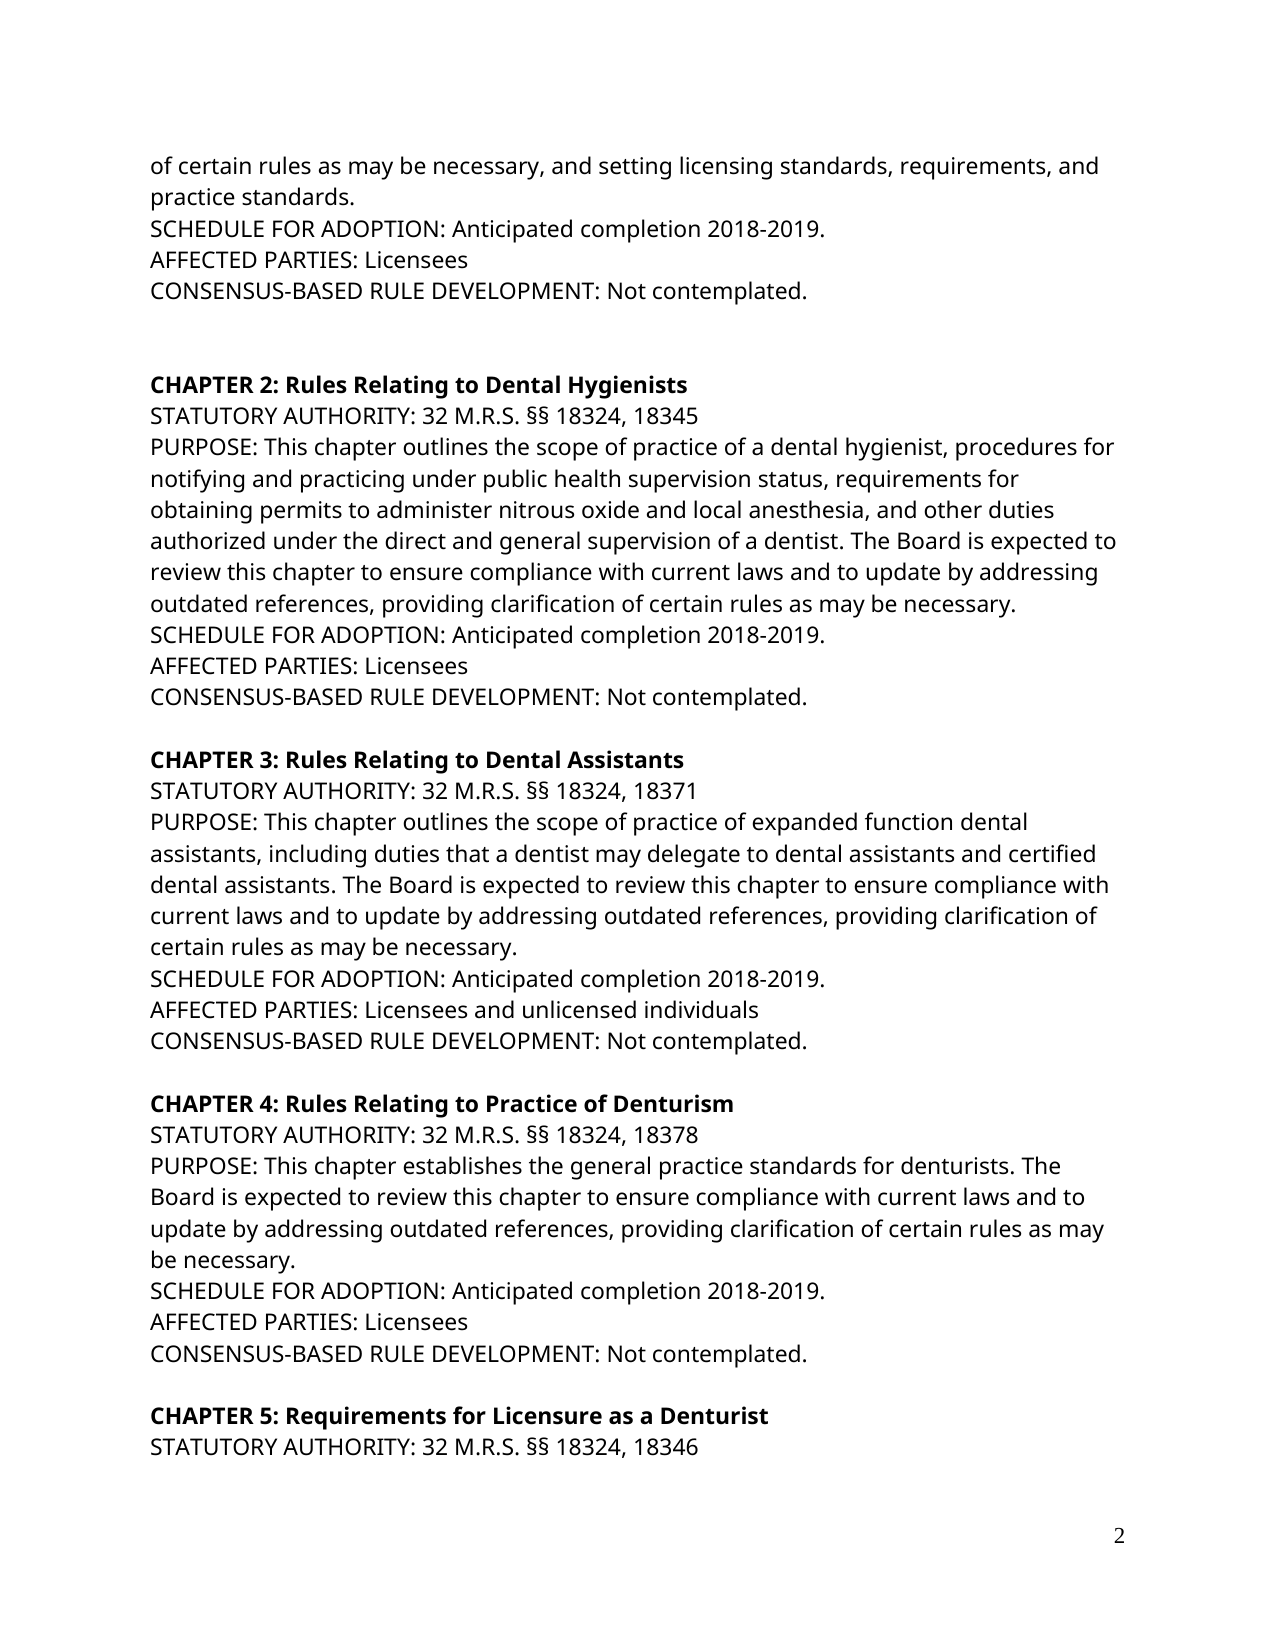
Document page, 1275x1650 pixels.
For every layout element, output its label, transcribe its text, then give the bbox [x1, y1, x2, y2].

text SCHEDULE FOR ADOPTION: Anticipated completion 2018-2019. [150, 212, 1125, 244]
text STATUTORY AUTHORITY: 32 M.R.S. §§ 18324, 18371 [150, 775, 1144, 806]
text PURPOSE: This chapter outlines the scope of practice of expanded function dental assistants, including duties that a dentist may delegate to dental assistants and certified dental assistants. The Board is expected to review this chapter to ensure compliance with current laws and to update by addressing outdated references, providing clarification of certain rules as may be necessary. [150, 806, 1125, 962]
text CHAPTER 3: Rules Relating to Dental Assistants [150, 744, 1125, 775]
text CONSENSUS-BASED RULE DEVELOPMENT: Not contemplated. [150, 275, 1125, 306]
text SCHEDULE FOR ADOPTION: Anticipated completion 2018-2019. [150, 619, 1125, 650]
text STATUTORY AUTHORITY: 32 M.R.S. §§ 18324, 18346 [150, 1431, 1125, 1462]
text SCHEDULE FOR ADOPTION: Anticipated completion 2018-2019. [150, 962, 1125, 994]
text AFFECTED PARTIES: Licensees [150, 244, 1125, 275]
text PURPOSE: This chapter outlines the scope of practice of a dental hygienist, procedures for notifying and practicing under public health supervision status, requirements for obtaining permits to administer nitrous oxide and local anesthesia, and other duties authorized under the direct and general supervision of a dentist. The Board is expected to review this chapter to ensure compliance with current laws and to update by addressing outdated references, providing clarification of certain rules as may be necessary. [150, 431, 1125, 619]
text CONSENSUS-BASED RULE DEVELOPMENT: Not contemplated. [150, 1025, 1125, 1056]
text AFFECTED PARTIES: Licensees [150, 650, 1125, 681]
text AFFECTED PARTIES: Licensees [150, 1306, 1125, 1337]
text CHAPTER 5: Requirements for Licensure as a Denturist [150, 1400, 1125, 1431]
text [150, 150, 1125, 212]
text STATUTORY AUTHORITY: 32 M.R.S. §§ 18324, 18378 [150, 1119, 1144, 1150]
text CONSENSUS-BASED RULE DEVELOPMENT: Not contemplated. [150, 1337, 1125, 1369]
text CHAPTER 2: Rules Relating to Dental Hygienists [150, 369, 1125, 400]
text PURPOSE: This chapter establishes the general practice standards for denturists. The Board is expected to review this chapter to ensure compliance with current laws and to update by addressing outdated references, providing clarification of certain rules as may be necessary. [150, 1150, 1125, 1275]
text SCHEDULE FOR ADOPTION: Anticipated completion 2018-2019. [150, 1275, 1125, 1306]
text STATUTORY AUTHORITY: 32 M.R.S. §§ 18324, 18345 [150, 400, 1125, 431]
text CONSENSUS-BASED RULE DEVELOPMENT: Not contemplated. [150, 681, 1125, 712]
text CHAPTER 4: Rules Relating to Practice of Denturism [150, 1087, 1125, 1119]
text AFFECTED PARTIES: Licensees and unlicensed individuals [150, 994, 1125, 1025]
